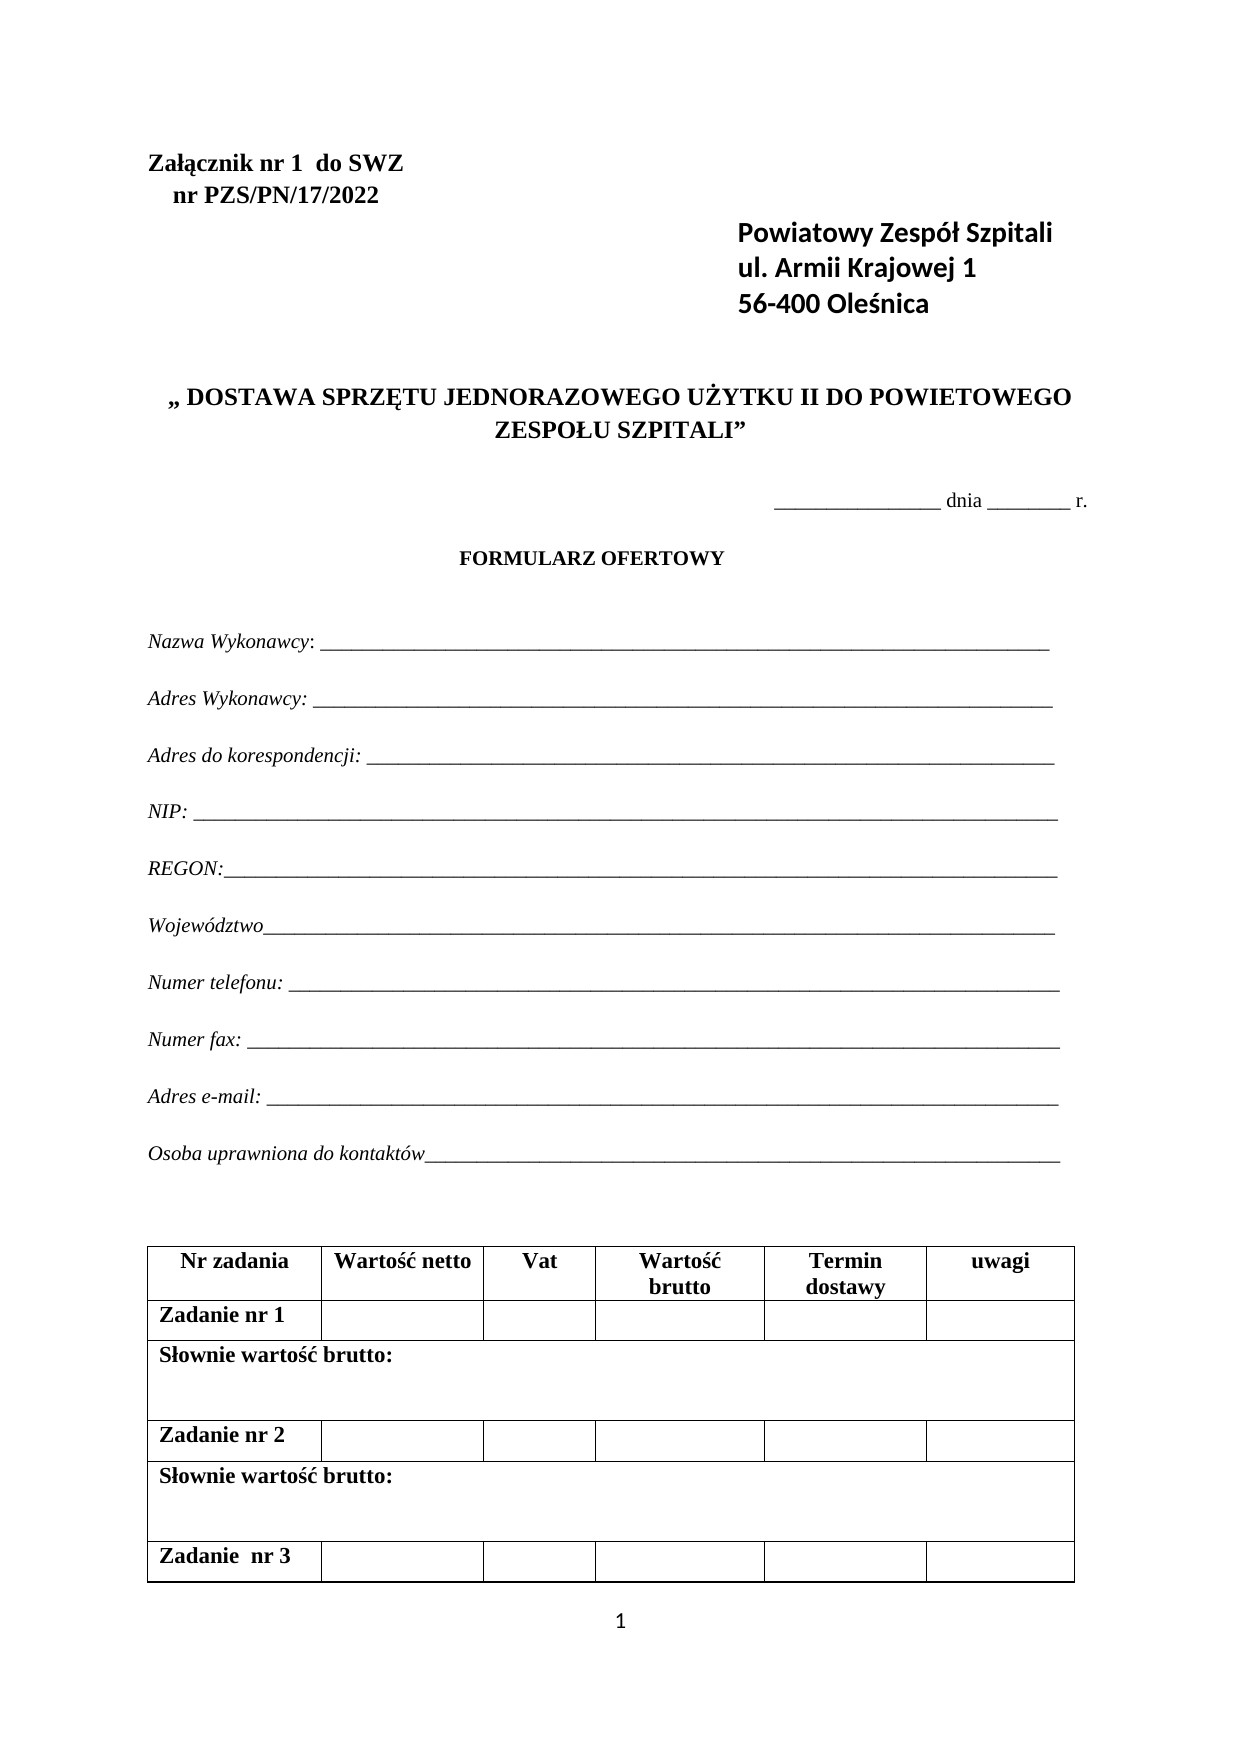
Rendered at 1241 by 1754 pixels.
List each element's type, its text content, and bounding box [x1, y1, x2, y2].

text Województwo____________________________________________________________________________ [148, 913, 1093, 937]
text „ DOSTAWA SPRZĘTU JEDNORAZOWEGO UŻYTKU II DO POWIETOWEGO ZESPOŁU SZPITALI” [148, 382, 1093, 444]
text nr PZS/PN/17/2022 [148, 181, 1093, 209]
table_cell [596, 1301, 764, 1340]
text NIP: ___________________________________________________________________________________ [148, 799, 1093, 823]
table_cell [484, 1421, 595, 1461]
table_header Wartość brutto [596, 1247, 764, 1300]
table_cell [596, 1542, 764, 1581]
table_header Nr zadania [148, 1247, 321, 1300]
table_header Wartość netto [322, 1247, 483, 1300]
table_header uwagi [927, 1247, 1074, 1300]
table_cell [765, 1542, 926, 1581]
text Osoba uprawniona do kontaktów_____________________________________________________________ [148, 1141, 1093, 1165]
table_cell [322, 1542, 483, 1581]
table_cell [484, 1542, 595, 1581]
text REGON:________________________________________________________________________________ [148, 856, 1093, 880]
table_cell [927, 1542, 1074, 1581]
table_cell Słownie wartość brutto: [148, 1462, 1074, 1541]
table_cell Zadanie nr 1 [148, 1301, 321, 1340]
text Numer fax: ______________________________________________________________________________ [148, 1027, 1093, 1051]
text ul. Armii Krajowej 1 [738, 249, 1093, 285]
table_header Termin dostawy [765, 1247, 926, 1300]
text Adres do korespondencji: __________________________________________________________________ [148, 743, 1093, 767]
text Powiatowy Zespół Szpitali [738, 214, 1093, 249]
table_header Vat [484, 1247, 595, 1300]
text Nazwa Wykonawcy: ______________________________________________________________________ [148, 629, 1093, 653]
text Numer telefonu: __________________________________________________________________________ [148, 970, 1093, 994]
text FORMULARZ OFERTOWY [91, 546, 1093, 570]
table_cell Zadanie nr 2 [148, 1421, 321, 1461]
table_cell [322, 1421, 483, 1461]
table_cell Zadanie nr 3 [148, 1542, 321, 1581]
table_cell [596, 1421, 764, 1461]
table_cell [765, 1421, 926, 1461]
table_cell [322, 1301, 483, 1340]
text Adres e-mail: ____________________________________________________________________________ [148, 1084, 1093, 1108]
table_cell [927, 1301, 1074, 1340]
table_cell [484, 1301, 595, 1340]
text Załącznik nr 1 do SWZ [148, 148, 1093, 176]
table_cell [927, 1421, 1074, 1461]
text 56-400 Oleśnica [664, 285, 1093, 321]
text ________________ dnia ________ r. [148, 488, 1093, 512]
table_cell [765, 1301, 926, 1340]
text Adres Wykonawcy: _______________________________________________________________________ [148, 686, 1093, 710]
table_cell Słownie wartość brutto: [148, 1341, 1074, 1420]
